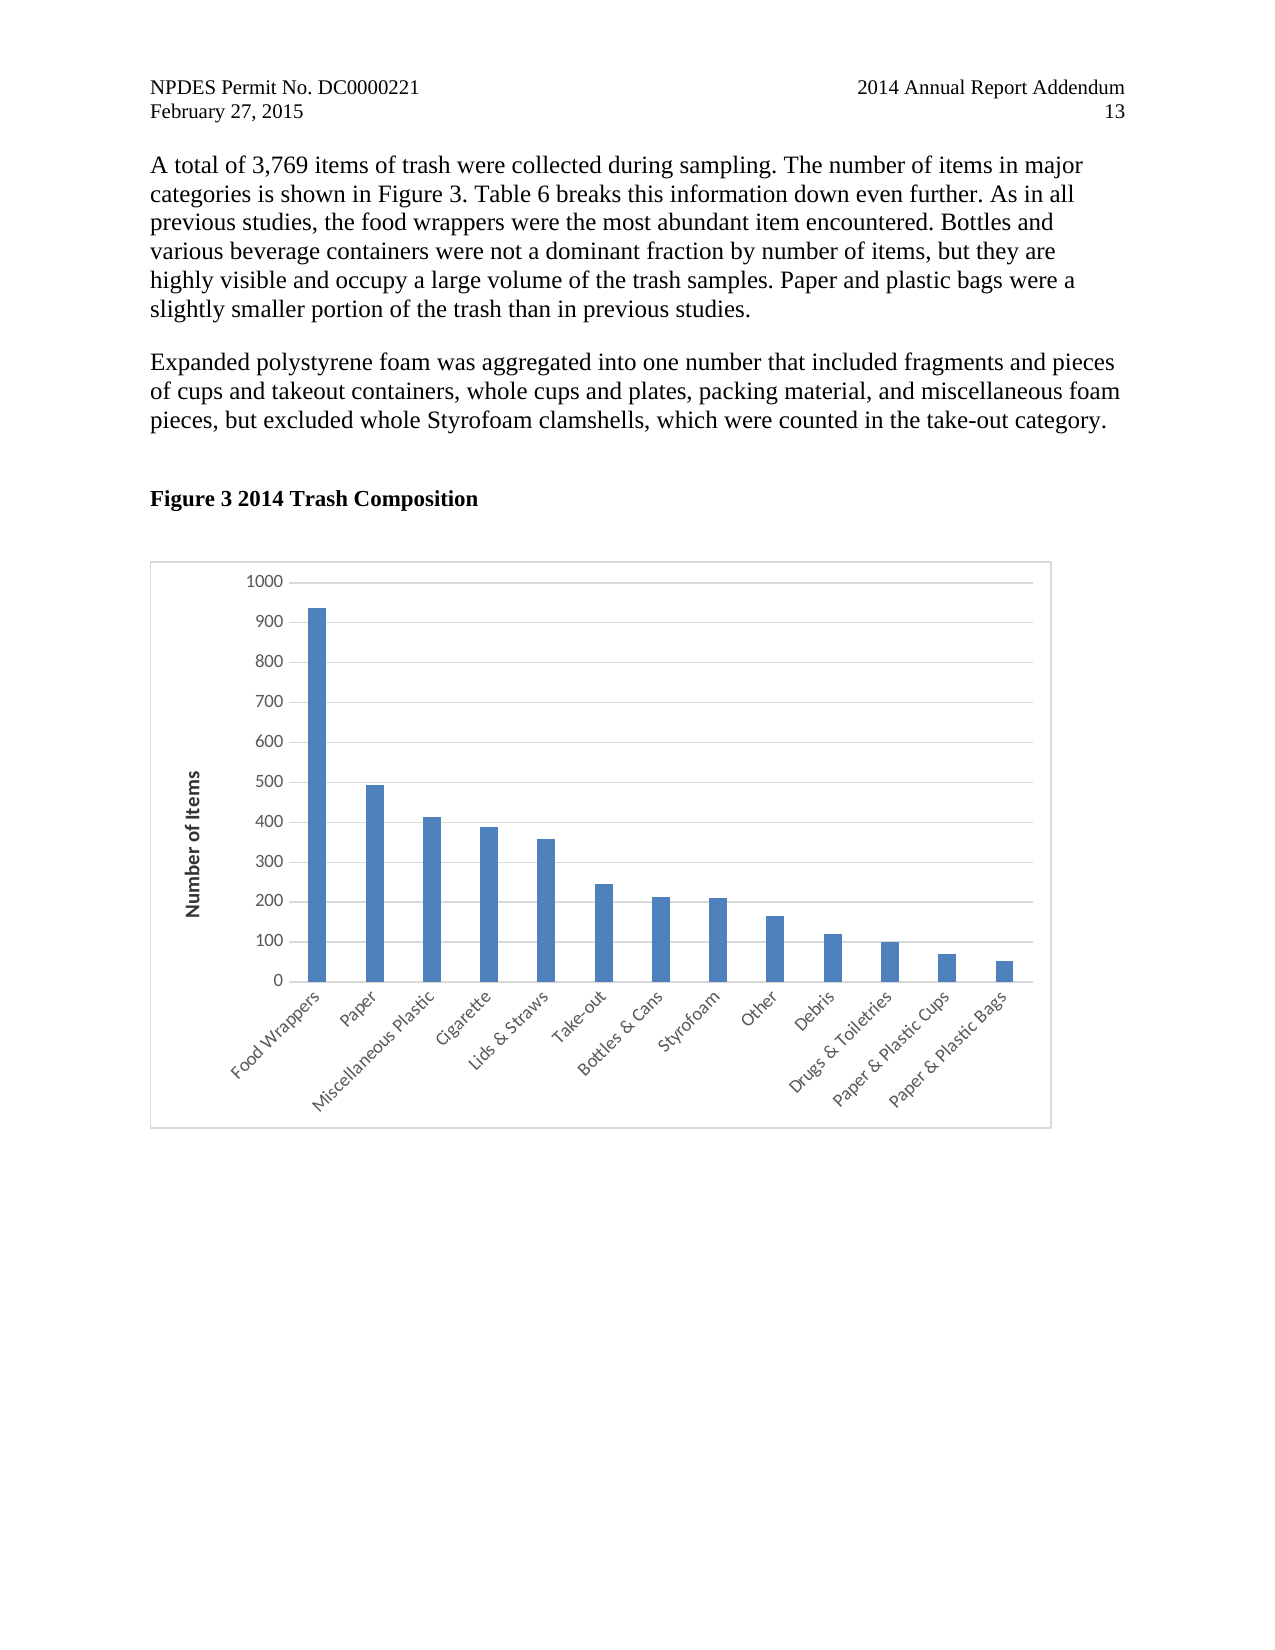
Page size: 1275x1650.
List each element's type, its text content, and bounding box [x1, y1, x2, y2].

text Figure 3 2014 Trash Composition [150, 485, 1125, 511]
text A total of 3,769 items of trash were collected during sampling. The number of items in major categories is shown in Figure 3. Table 6 breaks this information down even further. As in all previous studies, the food wrappers were the most abundant item encountered. Bottles and various beverage containers were not a dominant fraction by number of items, but they are highly visible and occupy a large volume of the trash samples. Paper and plastic bags were a slightly smaller portion of the trash than in previous studies. [150, 150, 1125, 322]
text Expanded polystyrene foam was aggregated into one number that included fragments and pieces of cups and takeout containers, whole cups and plates, packing material, and miscellaneous foam pieces, but excluded whole Styrofoam clamshells, which were counted in the take-out category. [150, 347, 1125, 434]
